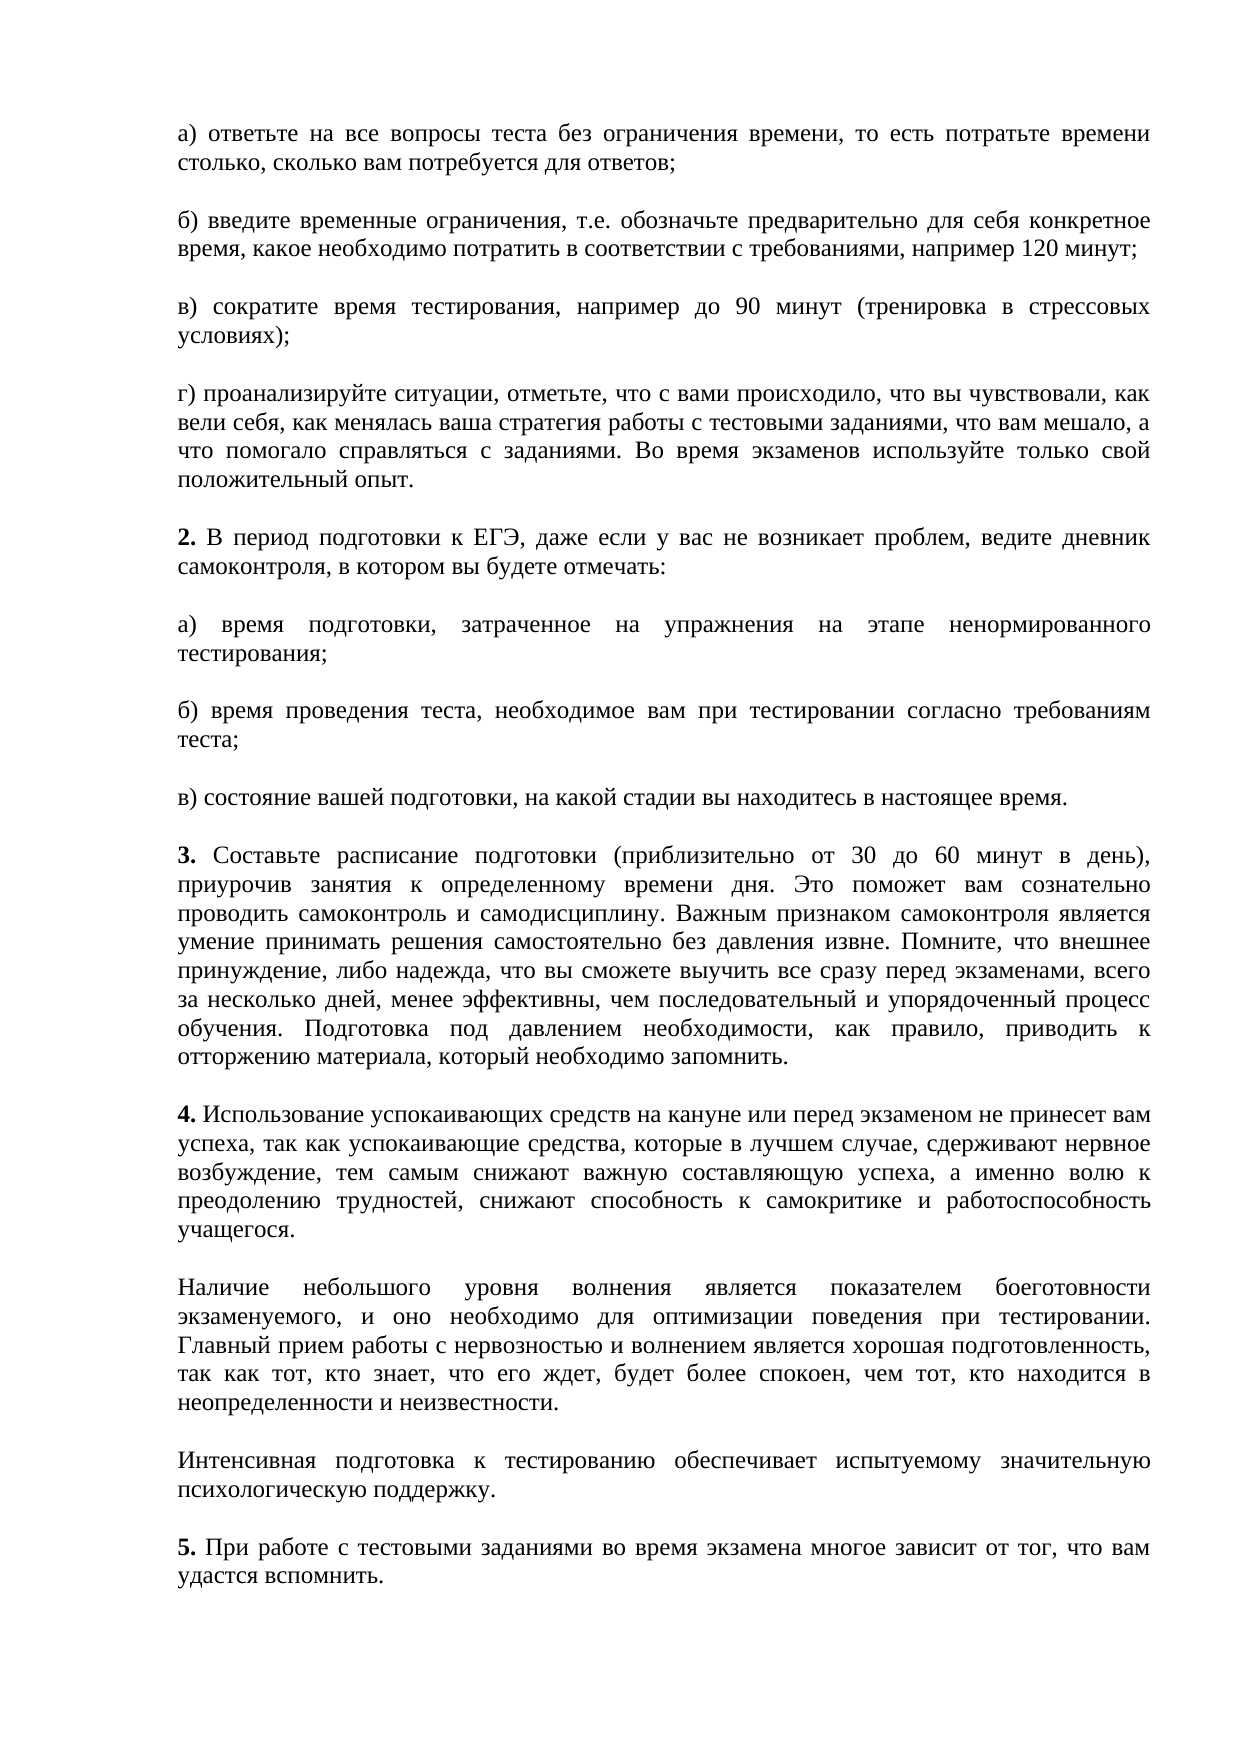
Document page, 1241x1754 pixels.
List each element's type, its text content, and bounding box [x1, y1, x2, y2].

text Наличие небольшого уровня волнения является показателем боеготовности экзаменуемого, и оно необходимо для оптимизации поведения при тестировании. Главный прием работы с нервозностью и волнением является хорошая подготовленность, так как тот, кто знает, что его ждет, будет более спокоен, чем тот, кто находится в неопределенности и неизвестности. [177, 1272, 1152, 1416]
text 2. В период подготовки к ЕГЭ, даже если у вас не возникает проблем, ведите дневник самоконтроля, в котором вы будете отмечать: [177, 522, 1152, 580]
text а) ответьте на все вопросы теста без ограничения времени, то есть потратьте времени столько, сколько вам потребуется для ответов; [177, 118, 1152, 176]
text Интенсивная подготовка к тестированию обеспечивает испытуемому значительную психологическую поддержку. [177, 1445, 1152, 1503]
text 4. Использование успокаивающих средств на кануне или перед экзаменом не принесет вам успеха, так как успокаивающие средства, которые в лучшем случае, сдерживают нервное возбуждение, тем самым снижают важную составляющую успеха, а именно волю к преодолению трудностей, снижают способность к самокритике и работоспособность учащегося. [177, 1099, 1152, 1243]
text 5. При работе с тестовыми заданиями во время экзамена многое зависит от тог, что вам удастся вспомнить. [177, 1532, 1152, 1589]
text г) проанализируйте ситуации, отметьте, что с вами происходило, что вы чувствовали, как вели себя, как менялась ваша стратегия работы с тестовыми заданиями, что вам мешало, а что помогало справляться с заданиями. Во время экзаменов используйте только свой положительный опыт. [177, 378, 1152, 493]
text 3. Составьте расписание подготовки (приблизительно от 30 до 60 минут в день), приурочив занятия к определенному времени дня. Это поможет вам сознательно проводить самоконтроль и самодисциплину. Важным признаком самоконтроля является умение принимать решения самостоятельно без давления извне. Помните, что внешнее принуждение, либо надежда, что вы сможете выучить все сразу перед экзаменами, всего за несколько дней, менее эффективны, чем последовательный и упорядоченный процесс обучения. Подготовка под давлением необходимости, как правило, приводить к отторжению материала, который необходимо запомнить. [177, 840, 1152, 1070]
text в) сократите время тестирования, например до 90 минут (тренировка в стрессовых условиях); [177, 291, 1152, 349]
text в) состояние вашей подготовки, на какой стадии вы находитесь в настоящее время. [177, 782, 1152, 811]
text б) время проведения теста, необходимое вам при тестировании согласно требованиям теста; [177, 696, 1152, 753]
text а) время подготовки, затраченное на упражнения на этапе ненормированного тестирования; [177, 609, 1152, 666]
text б) введите временные ограничения, т.е. обозначьте предварительно для себя конкретное время, какое необходимо потратить в соответствии с требованиями, например 120 минут; [177, 205, 1152, 262]
